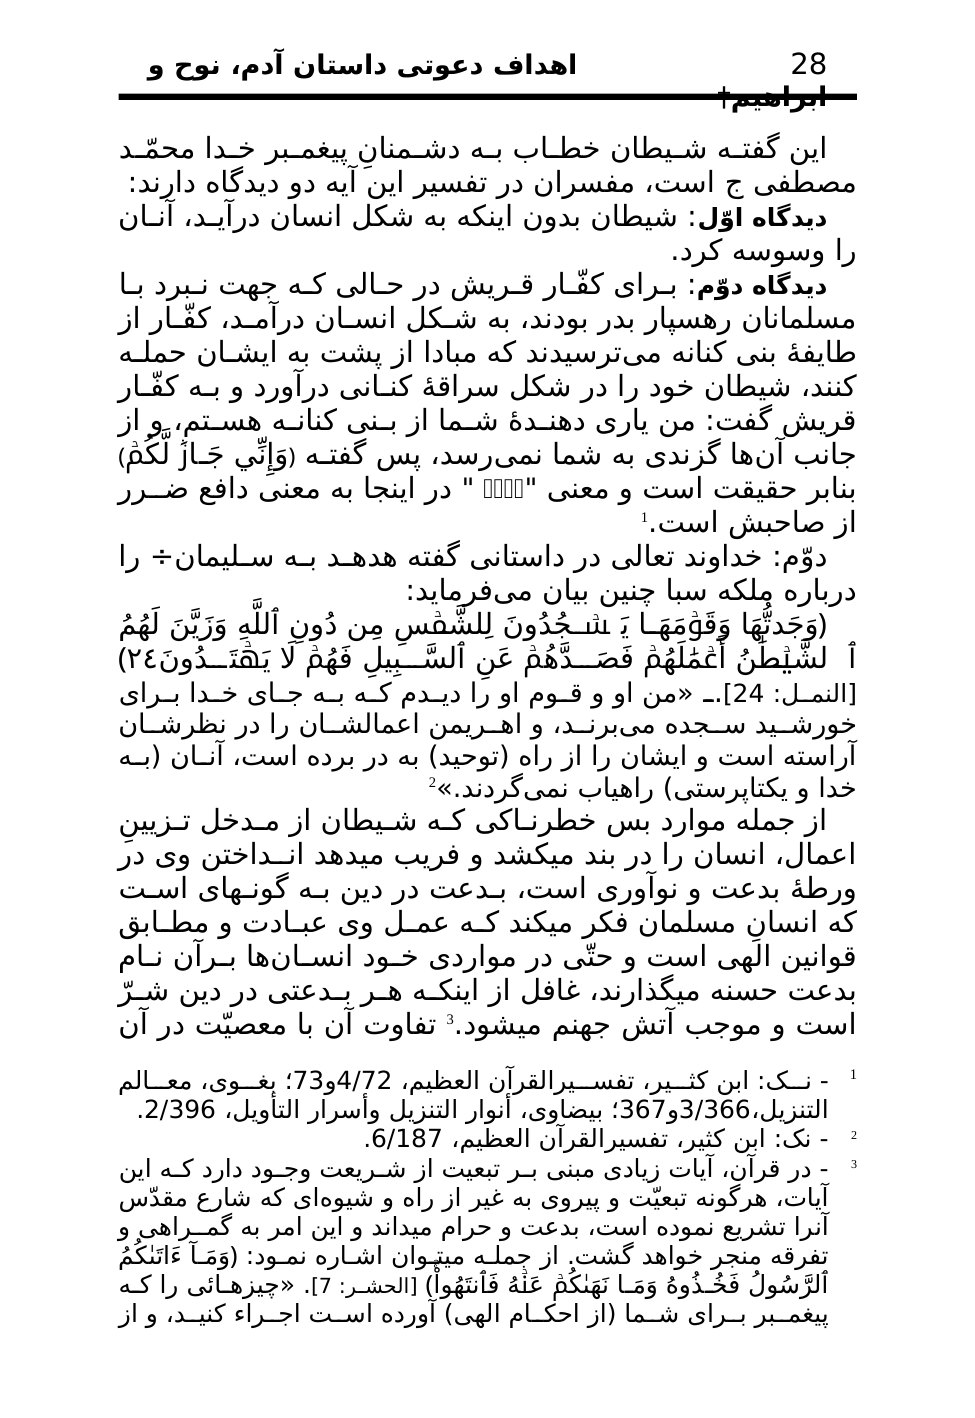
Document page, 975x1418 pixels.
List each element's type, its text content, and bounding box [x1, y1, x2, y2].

text دیدگاه اوّل: شیطان بدون اینکه به شکل انسان درآید، آنان را وسوسه کرد. [118, 199, 857, 267]
text این گفته شیطان خطاب به دشمنانِ پیغمبر خدا محمّد مصطفی ج است، مفسران در تفسیر این آیه دو دیدگاه دارند: [118, 132, 857, 199]
text ﴿وَجَدتُّهَا وَقَوۡمَهَا يَسۡجُدُونَ لِلشَّمۡسِ مِن دُونِ ٱللَّهِ وَزَيَّنَ لَهُمُ ٱلشَّيۡطَٰنُ أَعۡمَٰلَهُمۡ فَصَدَّهُمۡ عَنِ ٱلسَّبِيلِ فَهُمۡ لَا يَهۡتَدُونَ٢٤﴾ [النمل: 24]. «من او و قوم او را دیدم که به جای خدا برای خورشید سجده می‌برند، و اهریمن اعمالشان را در نظرشان آراسته است و ایشان را از راه (توحید) به در برده است، آنان (به خدا و یکتاپرستی) راهیاب نمی‌گردند.» [118, 607, 857, 803]
text دوّم: خداوند تعالی در داستانی گفته هدهد به سلیمان÷ را درباره ملکه سبا چنین بیان می‌فرماید: [118, 539, 857, 607]
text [118, 803, 857, 1041]
text دیدگاه دوّم: برای کفّار قریش در حالی که جهت نبرد با مسلمانان رهسپار بدر بودند، به شکل انسان درآمد، کفّار از طایفۀ بنی کنانه می‌ترسیدند که مبادا از پشت به ایشان حمله کنند، شیطان خود را در شکل سراقۀ کنانی درآورد و به کفّار قریش گفت: من یاری دهندۀ شما از بنی کنانه هستم، و از جانب آن‌ها گزندی به شما نمی‌رسد، پس گفته ﴿وَإِنِّي جَارٞ لَّكُمۡ﴾ بنابر حقیقت است و معنی " " در اینجا به معنی دافع ضرر از صاحبش است. [118, 267, 857, 539]
